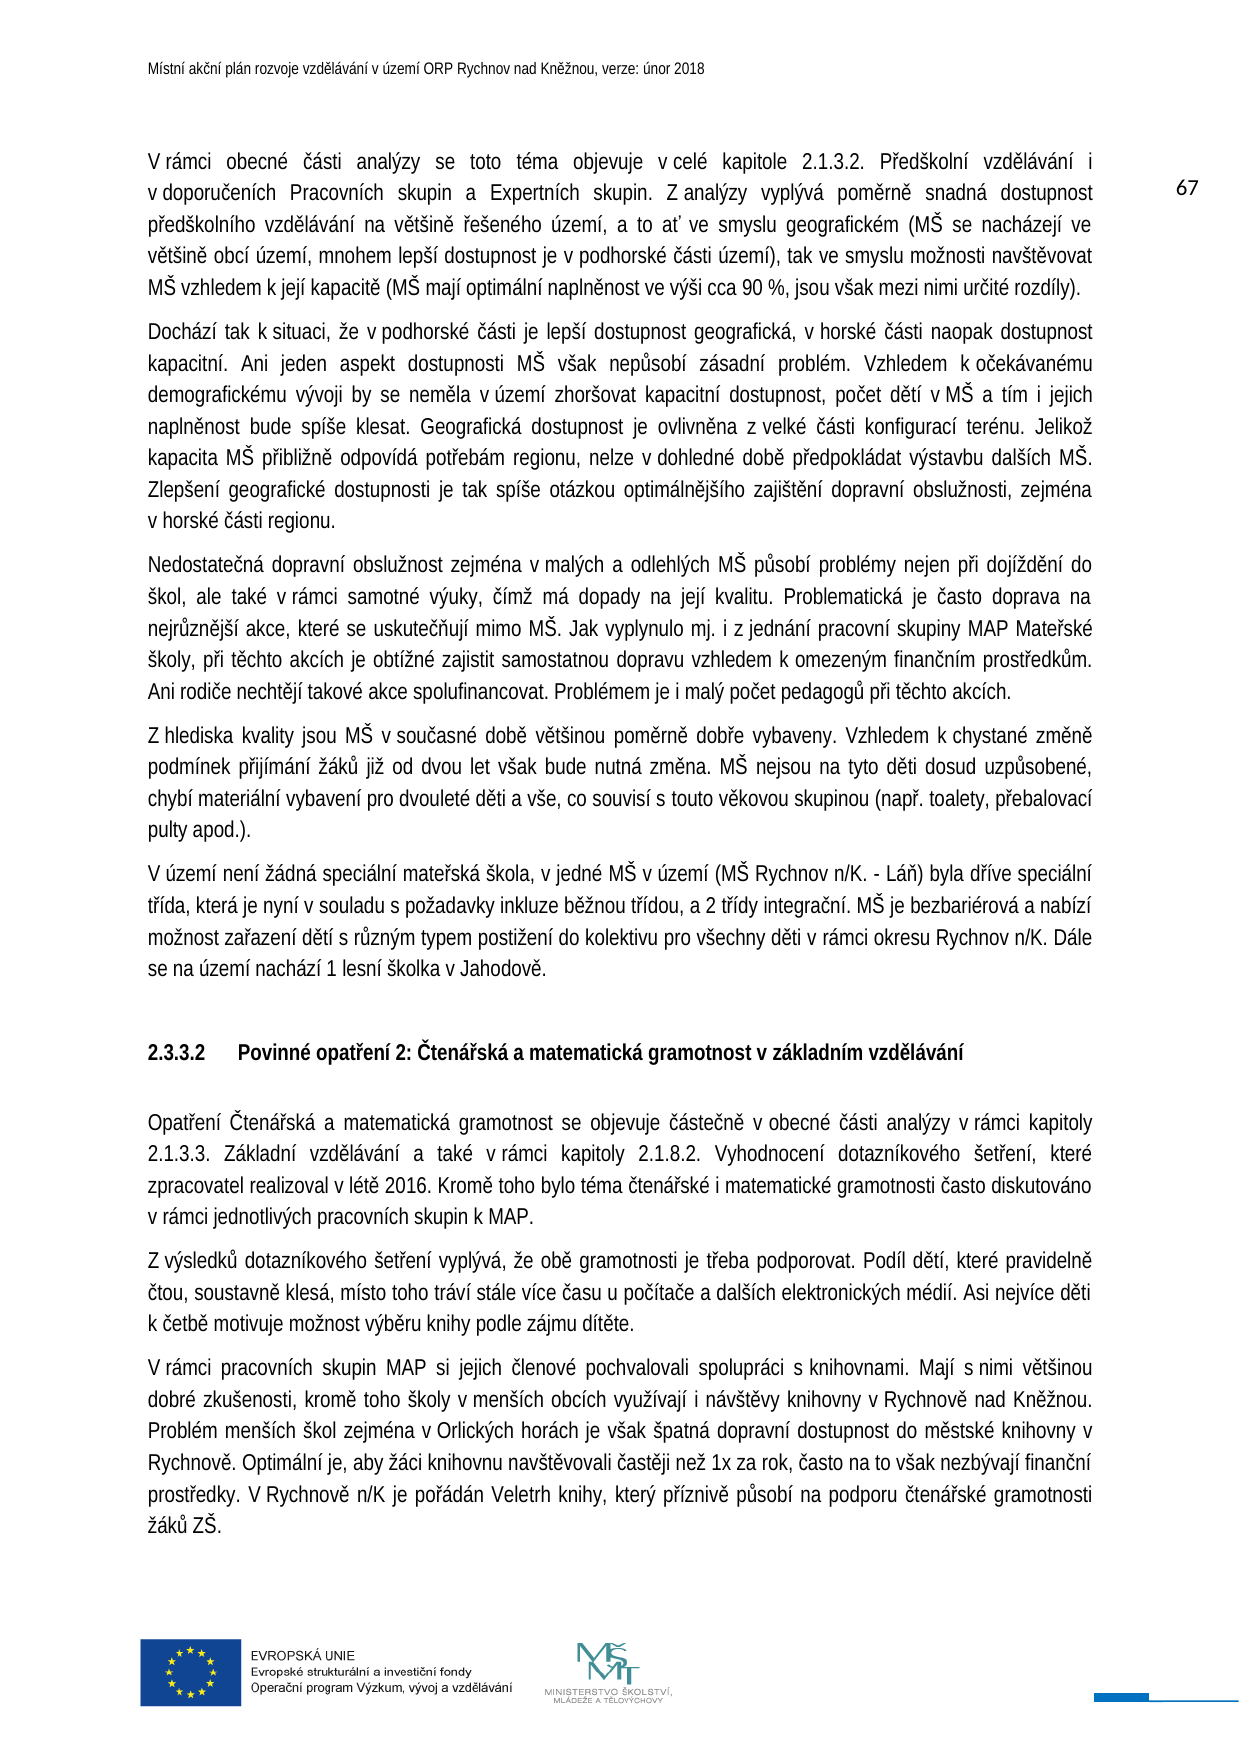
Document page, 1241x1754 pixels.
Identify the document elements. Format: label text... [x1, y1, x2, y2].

text Opatření Čtenářská a matematická gramotnost se objevuje částečně v obecné části analýzy v rámci kapitoly 2.1.3.3. Základní vzdělávání a také v rámci kapitoly 2.1.8.2. Vyhodnocení dotazníkového šetření, které zpracovatel realizoval v létě 2016. Kromě toho bylo téma čtenářské i matematické gramotnosti často diskutováno v rámci jednotlivých pracovních skupin k MAP. [148, 1108, 1093, 1229]
picture [104, 1606, 700, 1739]
subtitle Povinné opatření 2: Čtenářská a matematická gramotnost v základním vzdělávání [148, 1039, 1093, 1065]
text Nedostatečná dopravní obslužnost zejména v malých a odlehlých MŠ působí problémy nejen při dojíždění do škol, ale také v rámci samotné výuky, čímž má dopady na její kvalitu. Problematická je často doprava na nejrůznější akce, které se uskutečňují mimo MŠ. Jak vyplynulo mj. i z jednání pracovní skupiny MAP Mateřské školy, při těchto akcích je obtížné zajistit samostatnou dopravu vzhledem k omezeným finančním prostředkům. Ani rodiče nechtějí takové akce spolufinancovat. Problémem je i malý počet pedagogů při těchto akcích. [148, 551, 1093, 704]
text V rámci obecné části analýzy se toto téma objevuje v celé kapitole 2.1.3.2. Předškolní vzdělávání i v doporučeních Pracovních skupin a Expertních skupin. Z analýzy vyplývá poměrně snadná dostupnost předškolního vzdělávání na většině řešeného území, a to ať ve smyslu geografickém (MŠ se nacházejí ve většině obcí území, mnohem lepší dostupnost je v podhorské části území), tak ve smyslu možnosti navštěvovat MŠ vzhledem k její kapacitě (MŠ mají optimální naplněnost ve výši cca 90 %, jsou však mezi nimi určité rozdíly). [148, 148, 1093, 300]
text Z hlediska kvality jsou MŠ v současné době většinou poměrně dobře vybaveny. Vzhledem k chystané změně podmínek přijímání žáků již od dvou let však bude nutná změna. MŠ nejsou na tyto děti dosud uzpůsobené, chybí materiální vybavení pro dvouleté děti a vše, co souvisí s touto věkovou skupinou (např. toalety, přebalovací pulty apod.). [148, 722, 1093, 843]
text Z výsledků dotazníkového šetření vyplývá, že obě gramotnosti je třeba podporovat. Podíl dětí, které pravidelně čtou, soustavně klesá, místo toho tráví stále více času u počítače a dalších elektronických médií. Asi nejvíce děti k četbě motivuje možnost výběru knihy podle zájmu dítěte. [148, 1247, 1093, 1337]
text V rámci pracovních skupin MAP si jejich členové pochvalovali spolupráci s knihovnami. Mají s nimi většinou dobré zkušenosti, kromě toho školy v menších obcích využívají i návštěvy knihovny v Rychnově nad Kněžnou. Problém menších škol zejména v Orlických horách je však špatná dopravní dostupnost do městské knihovny v Rychnově. Optimální je, aby žáci knihovnu navštěvovali častěji než 1x za rok, často na to však nezbývají finanční prostředky. V Rychnově n/K je pořádán Veletrh knihy, který příznivě působí na podporu čtenářské gramotnosti žáků ZŠ. [148, 1354, 1093, 1538]
text V území není žádná speciální mateřská škola, v jedné MŠ v území (MŠ Rychnov n/K. - Láň) byla dříve speciální třída, která je nyní v souladu s požadavky inkluze běžnou třídou, a 2 třídy integrační. MŠ je bezbariérová a nabízí možnost zařazení dětí s různým typem postižení do kolektivu pro všechny děti v rámci okresu Rychnov n/K. Dále se na území nachází 1 lesní školka v Jahodově. [148, 860, 1093, 981]
text Dochází tak k situaci, že v podhorské části je lepší dostupnost geografická, v horské části naopak dostupnost kapacitní. Ani jeden aspekt dostupnosti MŠ však nepůsobí zásadní problém. Vzhledem k očekávanému demografickému vývoji by se neměla v území zhoršovat kapacitní dostupnost, počet dětí v MŠ a tím i jejich naplněnost bude spíše klesat. Geografická dostupnost je ovlivněna z velké části konfigurací terénu. Jelikož kapacita MŠ přibližně odpovídá potřebám regionu, nelze v dohledné době předpokládat výstavbu dalších MŠ. Zlepšení geografické dostupnosti je tak spíše otázkou optimálnějšího zajištění dopravní obslužnosti, zejména v horské části regionu. [148, 318, 1093, 534]
